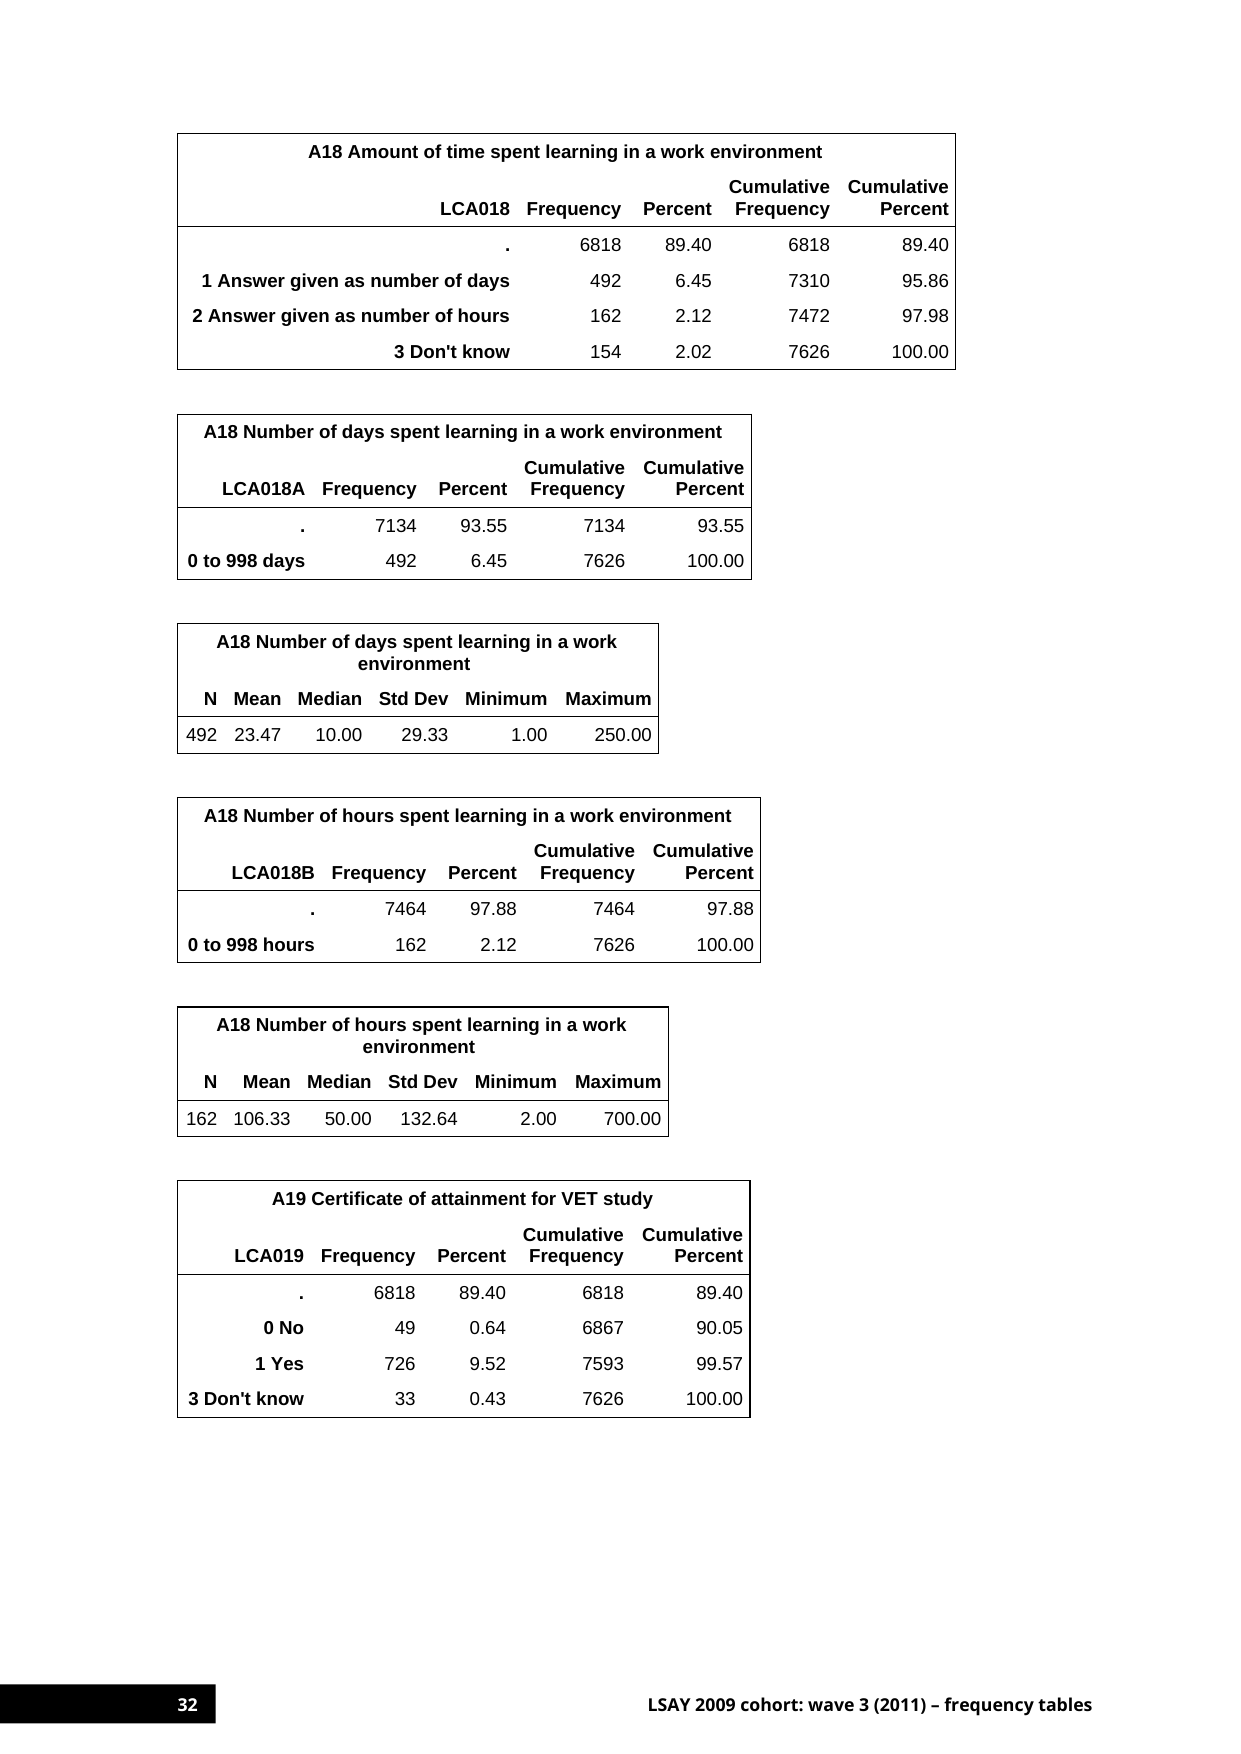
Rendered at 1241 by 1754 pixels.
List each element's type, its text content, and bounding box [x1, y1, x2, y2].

table_cell . [178, 508, 312, 543]
table_cell 49 [311, 1310, 422, 1346]
table_cell 7464 [524, 891, 642, 927]
table_cell Median [288, 681, 369, 716]
table_cell 50.00 [298, 1101, 378, 1136]
table_cell 97.98 [837, 298, 955, 334]
table_cell 0 No [178, 1310, 311, 1346]
table_cell 93.55 [424, 508, 514, 543]
table_cell Cumulative Percent [642, 833, 760, 890]
table_cell 2.12 [628, 298, 719, 334]
table_cell 3 Don't know [178, 334, 517, 369]
table_cell LCA018 [178, 169, 517, 226]
table_cell 492 [178, 717, 224, 753]
table_cell 106.33 [224, 1101, 297, 1136]
table_cell 7593 [513, 1346, 631, 1381]
table_cell Cumulative Frequency [719, 169, 837, 226]
table_cell 0.64 [422, 1310, 513, 1346]
table_header A18 Number of hours spent learning in a work environment [178, 1008, 668, 1064]
table_cell 1.00 [455, 717, 554, 753]
table_cell 700.00 [564, 1101, 668, 1136]
table_cell 492 [517, 263, 628, 298]
table_cell Percent [424, 450, 514, 507]
table_cell 6.45 [424, 543, 514, 579]
table_cell 7626 [719, 334, 837, 369]
table_cell 7472 [719, 298, 837, 334]
table_cell 6.45 [628, 263, 719, 298]
table_cell 89.40 [628, 227, 719, 263]
table_cell 1 Yes [178, 1346, 311, 1381]
table_cell 7134 [514, 508, 632, 543]
table_cell 2.00 [465, 1101, 564, 1136]
table_cell 162 [178, 1101, 224, 1136]
table_cell 7464 [322, 891, 433, 927]
table_cell LCA018B [178, 833, 322, 890]
table_cell 100.00 [837, 334, 955, 369]
table_cell 132.64 [378, 1101, 464, 1136]
table_cell 6818 [517, 227, 628, 263]
table_cell 0 to 998 days [178, 543, 312, 579]
table_cell 7626 [524, 927, 642, 962]
table_cell 492 [312, 543, 423, 579]
table_cell 89.40 [422, 1275, 513, 1310]
table_cell Percent [422, 1216, 513, 1273]
table_cell 6867 [513, 1310, 631, 1346]
table_cell Mean [224, 681, 288, 716]
table_cell 1 Answer given as number of days [178, 263, 517, 298]
table_cell . [178, 891, 322, 927]
table_cell 100.00 [631, 1381, 749, 1417]
table_cell 9.52 [422, 1346, 513, 1381]
table_cell 7310 [719, 263, 837, 298]
table_header A19 Certificate of attainment for VET study [178, 1181, 749, 1216]
table_cell 97.88 [642, 891, 760, 927]
table_cell 6818 [513, 1275, 631, 1310]
table_cell 3 Don't know [178, 1381, 311, 1417]
table_cell Frequency [312, 450, 423, 507]
table_cell 0.43 [422, 1381, 513, 1417]
table_cell N [178, 681, 224, 716]
table_cell 2 Answer given as number of hours [178, 298, 517, 334]
table_cell . [178, 227, 517, 263]
table_cell 10.00 [288, 717, 369, 753]
table_cell 7626 [513, 1381, 631, 1417]
table_cell 29.33 [369, 717, 455, 753]
table_cell Cumulative Percent [837, 169, 955, 226]
table_cell 97.88 [433, 891, 523, 927]
table_cell Maximum [564, 1064, 668, 1099]
table_header A18 Number of days spent learning in a work environment [178, 624, 658, 681]
table_cell 100.00 [642, 927, 760, 962]
table_cell Std Dev [378, 1064, 464, 1099]
table_cell Minimum [455, 681, 554, 716]
table_header A18 Number of days spent learning in a work environment [178, 415, 751, 449]
table_cell Mean [224, 1064, 297, 1099]
table_cell Frequency [311, 1216, 422, 1273]
table_cell LCA019 [178, 1216, 311, 1273]
table_cell Cumulative Percent [631, 1216, 749, 1273]
table_cell LCA018A [178, 450, 312, 507]
table_cell Maximum [554, 681, 658, 716]
table_header A18 Amount of time spent learning in a work environment [178, 134, 955, 169]
table_cell . [178, 1275, 311, 1310]
table_cell 0 to 998 hours [178, 927, 322, 962]
table_cell 6818 [311, 1275, 422, 1310]
table_cell 100.00 [632, 543, 751, 579]
table_cell 162 [322, 927, 433, 962]
table_cell Cumulative Frequency [514, 450, 632, 507]
table_cell 99.57 [631, 1346, 749, 1381]
table_cell 7134 [312, 508, 423, 543]
table_cell N [178, 1064, 224, 1099]
table_cell 2.02 [628, 334, 719, 369]
table_cell 23.47 [224, 717, 288, 753]
table_cell Percent [628, 169, 719, 226]
table_cell Median [298, 1064, 378, 1099]
table_cell 726 [311, 1346, 422, 1381]
table_cell 2.12 [433, 927, 523, 962]
table_cell Cumulative Frequency [513, 1216, 631, 1273]
table_cell Cumulative Frequency [524, 833, 642, 890]
table_cell Cumulative Percent [632, 450, 751, 507]
table_cell 95.86 [837, 263, 955, 298]
table_cell 33 [311, 1381, 422, 1417]
table_cell Std Dev [369, 681, 455, 716]
table_cell 154 [517, 334, 628, 369]
table_cell 89.40 [837, 227, 955, 263]
table_cell 250.00 [554, 717, 658, 753]
table_cell Frequency [322, 833, 433, 890]
table_cell 90.05 [631, 1310, 749, 1346]
table_cell 93.55 [632, 508, 751, 543]
table_cell 6818 [719, 227, 837, 263]
table_cell 89.40 [631, 1275, 749, 1310]
table_cell Frequency [517, 169, 628, 226]
table_cell Minimum [465, 1064, 564, 1099]
table_header A18 Number of hours spent learning in a work environment [178, 798, 760, 833]
table_cell 162 [517, 298, 628, 334]
table_cell Percent [433, 833, 523, 890]
table_cell 7626 [514, 543, 632, 579]
